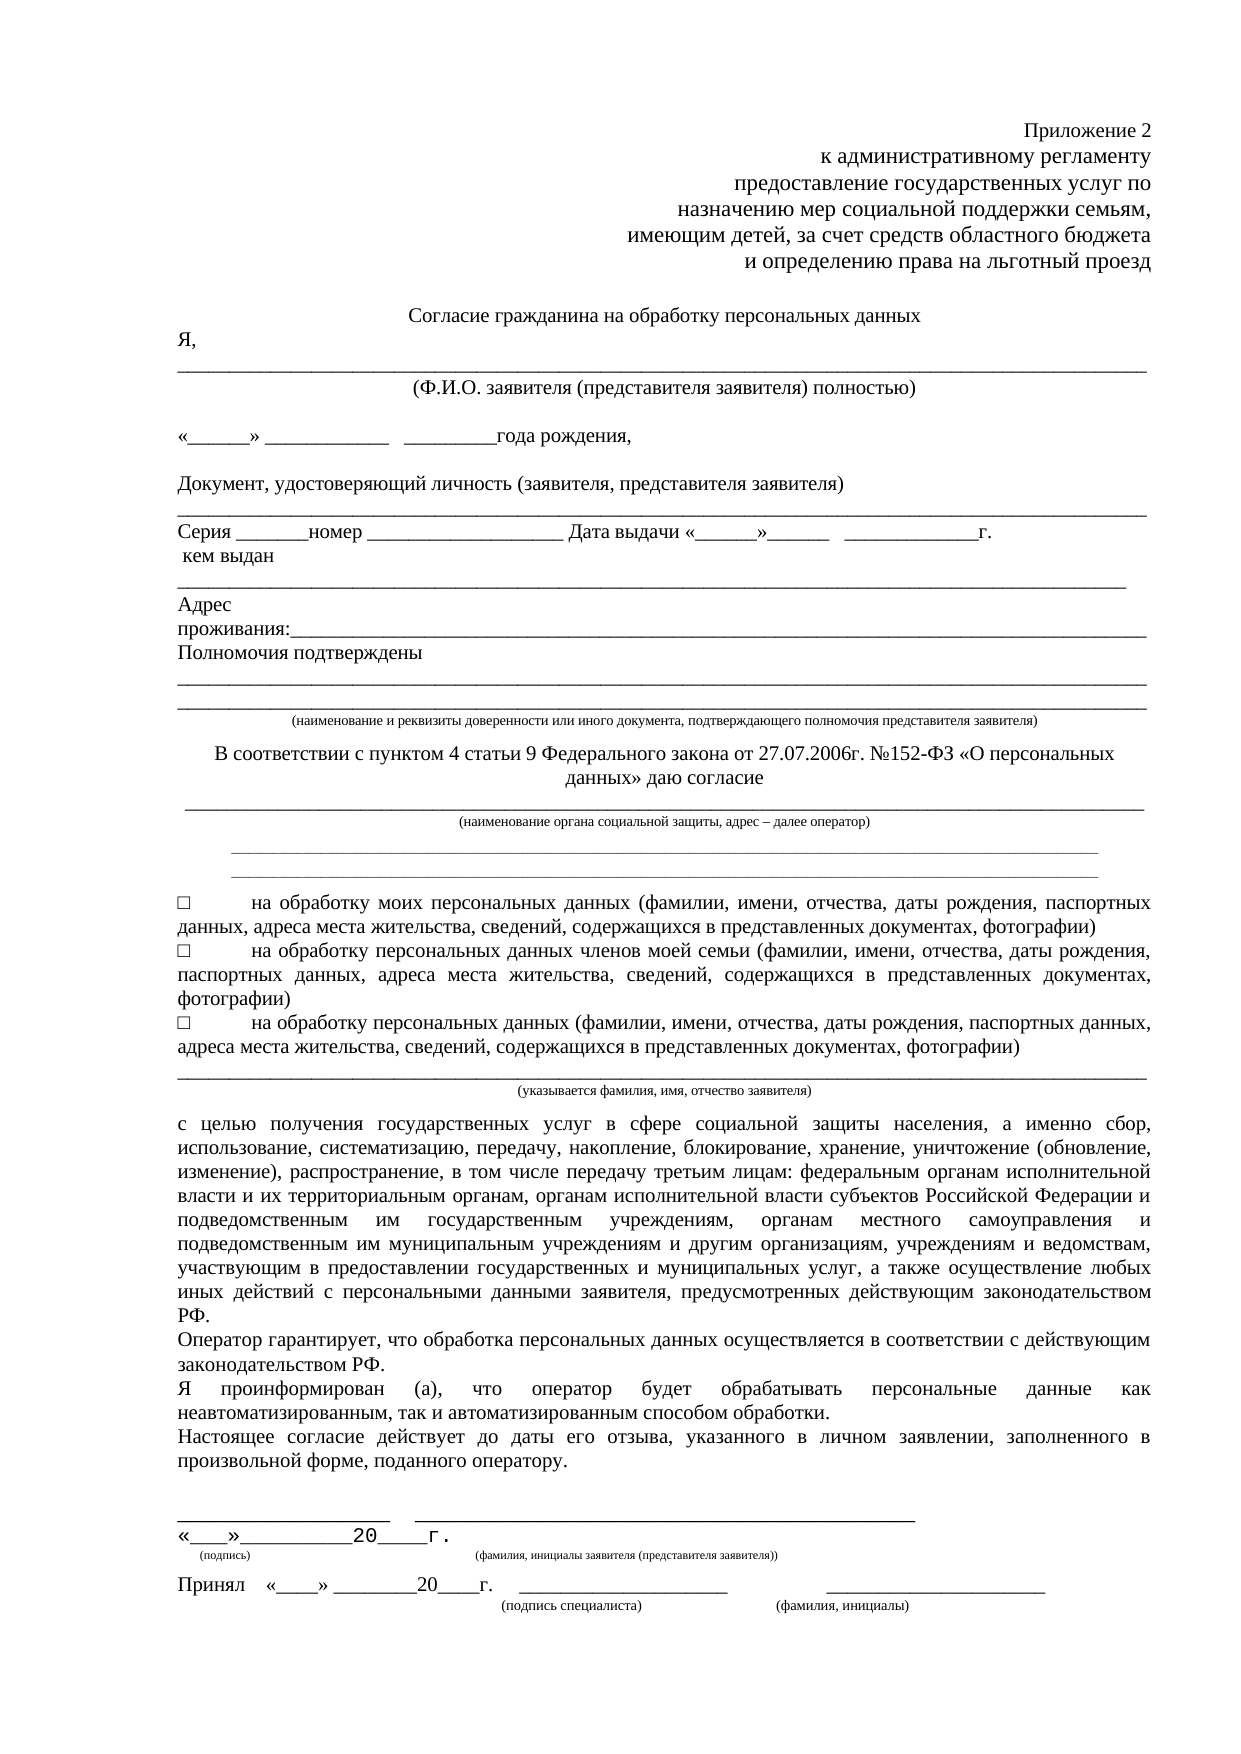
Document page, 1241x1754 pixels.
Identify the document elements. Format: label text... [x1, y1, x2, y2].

text В соответствии с пунктом 4 статьи 9 Федерального закона от 27.07.2006г. №152-ФЗ «О персональных данных» даю согласие _____________________________________________________________________________________________ (наименование органа социальной защиты, адрес – далее оператор) [177, 741, 1152, 841]
text (подпись специалиста) (фамилия, инициалы) [177, 1596, 1152, 1625]
text __________________________________________________________________________________________________________________________________________________ [177, 841, 1152, 866]
text к административному регламенту [177, 142, 1152, 168]
text □ на обработку моих персональных данных (фамилии, имени, отчества, даты рождения, паспортных данных, адреса места жительства, сведений, содержащихся в представленных документах, фотографии) [177, 889, 1152, 938]
text □ на обработку персональных данных (фамилии, имени, отчества, даты рождения, паспортных данных, адреса места жительства, сведений, содержащихся в представленных документах, фотографии) [177, 1010, 1152, 1058]
text ______________________________________________________________________________________________ [177, 688, 1152, 712]
text ______________________________________________________________________________________________ [177, 1058, 1152, 1082]
text Приложение 2 [177, 118, 1152, 142]
text Серия _______номер ___________________ Дата выдачи «______»______ _____________г. [177, 519, 1152, 543]
text Адрес проживания:___________________________________________________________________________________ [177, 591, 1152, 639]
text с целью получения государственных услуг в сфере социальной защиты населения, а именно сбор, использование, систематизацию, передачу, накопление, блокирование, хранение, уничтожение (обновление, изменение), распространение, в том числе передачу третьим лицам: федеральным органам исполнительной власти и их территориальным органам, органам исполнительной власти субъектов Российской Федерации и подведомственным им государственным учреждениям, органам местного самоуправления и подведомственным им муниципальным учреждениям и другим организациям, учреждениям и ведомствам, участвующим в предоставлении государственных и муниципальных услуг, а также осуществление любых иных действий с персональными данными заявителя, предусмотренных действующим законодательством РФ. [177, 1111, 1152, 1327]
text Настоящее согласие действует до даты его отзыва, указанного в личном заявлении, заполненного в произвольной форме, поданного оператору. [177, 1424, 1152, 1472]
text _________________ ________________________________________ «___»_________20____г. [177, 1496, 1152, 1548]
text Я проинформирован (а), что оператор будет обрабатывать персональные данные как неавтоматизированным, так и автоматизированным способом обработки. [177, 1376, 1152, 1424]
text предоставление государственных услуг по [177, 168, 1152, 195]
text и определению права на льготный проезд [177, 248, 1152, 274]
text имеющим детей, за счет средств областного бюджета [177, 221, 1152, 248]
text Полномочия подтверждены ______________________________________________________________________________________________ [177, 639, 1152, 688]
text назначению мер социальной поддержки семьям, [177, 195, 1152, 221]
text Согласие гражданина на обработку персональных данных [177, 303, 1152, 327]
text «______» ____________ _________года рождения, [177, 423, 1152, 447]
text (подпись) (фамилия, инициалы заявителя (представителя заявителя)) [177, 1548, 1152, 1572]
text кем выдан ____________________________________________________________________________________________ [177, 543, 1152, 591]
text (указывается фамилия, имя, отчество заявителя) [177, 1082, 1152, 1111]
text Я, ______________________________________________________________________________________________ [177, 327, 1152, 375]
text □ на обработку персональных данных членов моей семьи (фамилии, имени, отчества, даты рождения, паспортных данных, адреса места жительства, сведений, содержащихся в представленных документах, фотографии) [177, 938, 1152, 1010]
text Документ, удостоверяющий личность (заявителя, представителя заявителя) ______________________________________________________________________________________________ [177, 471, 1152, 519]
text __________________________________________________________________________________________________________________________________________________ [177, 866, 1152, 889]
text Оператор гарантирует, что обработка персональных данных осуществляется в соответствии с действующим законодательством РФ. [177, 1327, 1152, 1376]
text (наименование и реквизиты доверенности или иного документа, подтверждающего полномочия представителя заявителя) [177, 712, 1152, 741]
text Принял «____» ________20____г. ____________________ _____________________ [177, 1572, 1152, 1596]
text (Ф.И.О. заявителя (представителя заявителя) полностью) [177, 375, 1152, 399]
